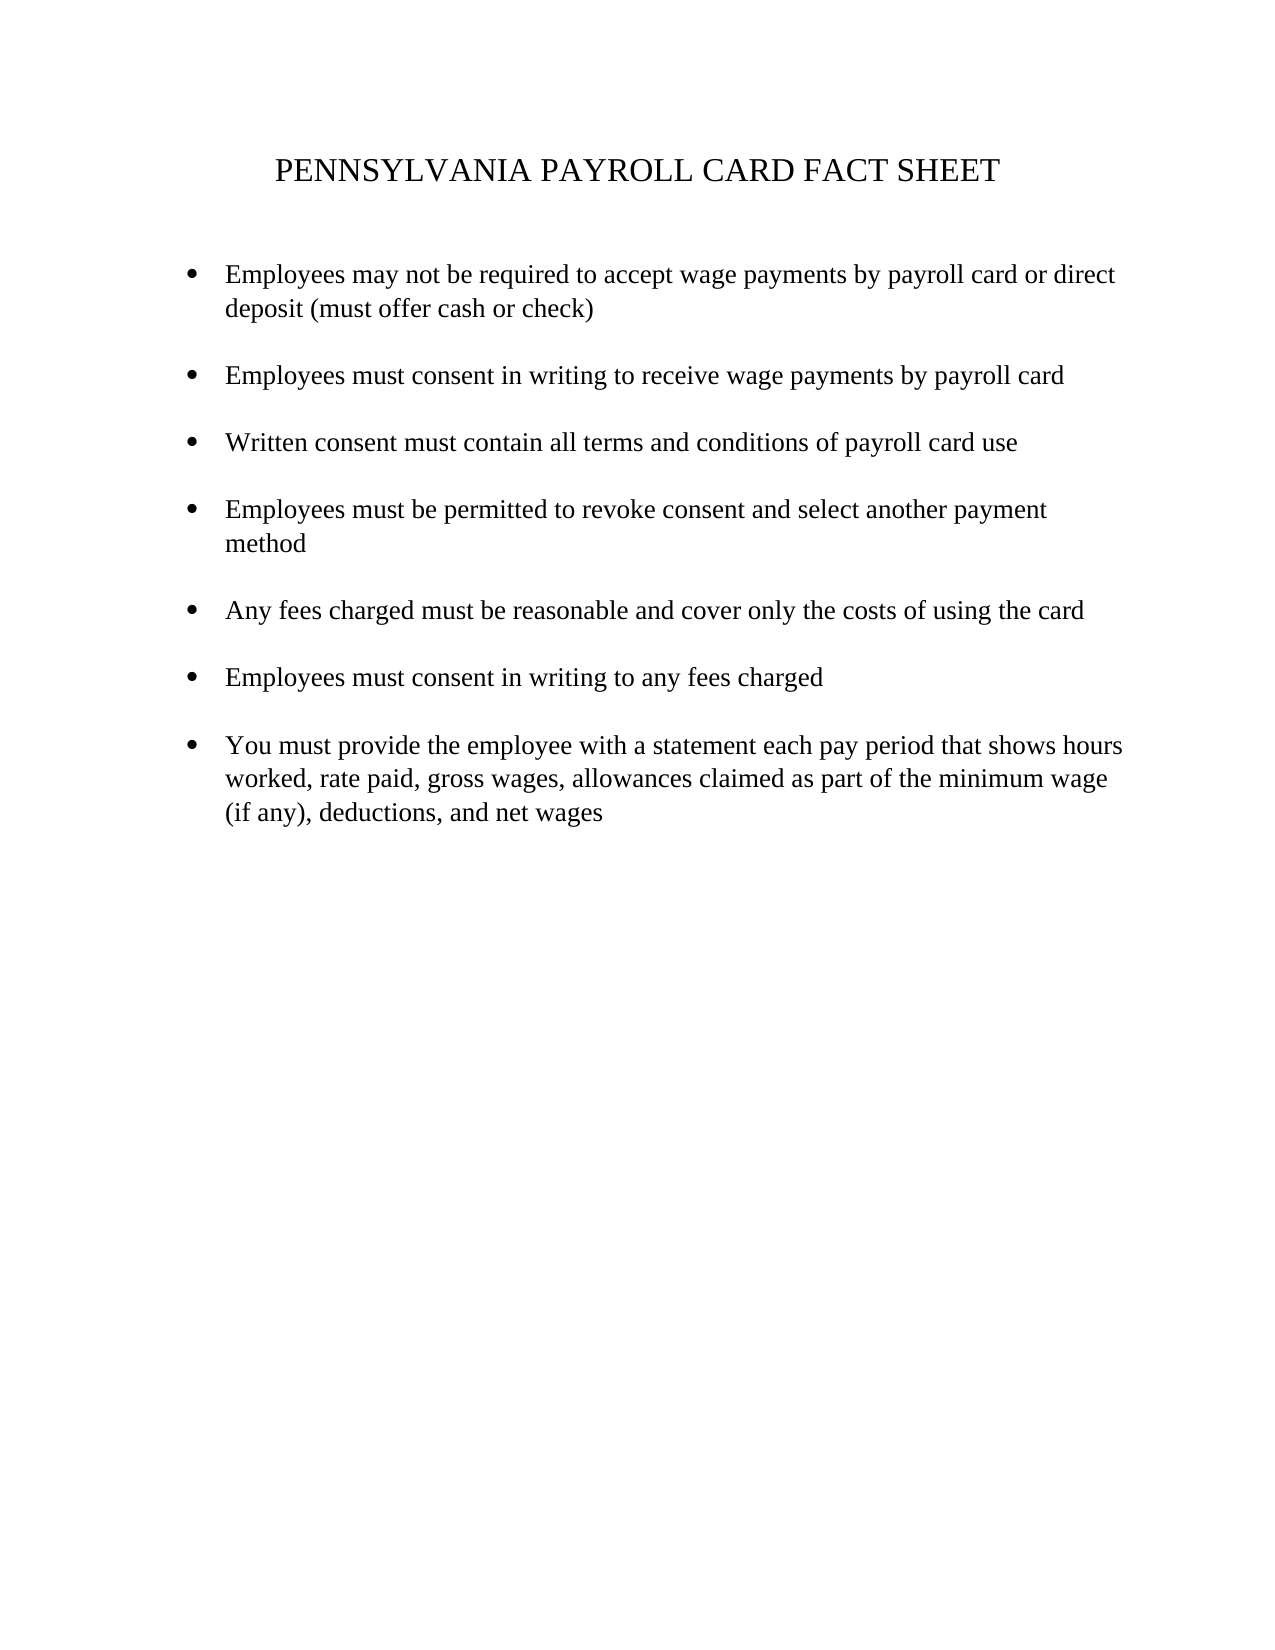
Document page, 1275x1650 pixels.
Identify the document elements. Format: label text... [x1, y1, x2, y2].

list You must provide the employee with a statement each pay period that shows hours worked, rate paid, gross wages, allowances claimed as part of the minimum wage (if any), deductions, and net wages [187, 729, 1125, 827]
list Employees must be permitted to revoke consent and select another payment method [187, 493, 1125, 558]
list Employees may not be required to accept wage payments by payroll card or direct deposit (must offer cash or check) [187, 258, 1125, 323]
list Any fees charged must be reasonable and cover only the costs of using the card [187, 594, 1125, 626]
list Written consent must contain all terms and conditions of payroll card use [187, 426, 1125, 457]
text PENNSYLVANIA PAYROLL CARD FACT SHEET [150, 150, 1125, 188]
list Employees must consent in writing to any fees charged [187, 662, 1125, 693]
list Employees must consent in writing to receive wage payments by payroll card [187, 359, 1125, 390]
